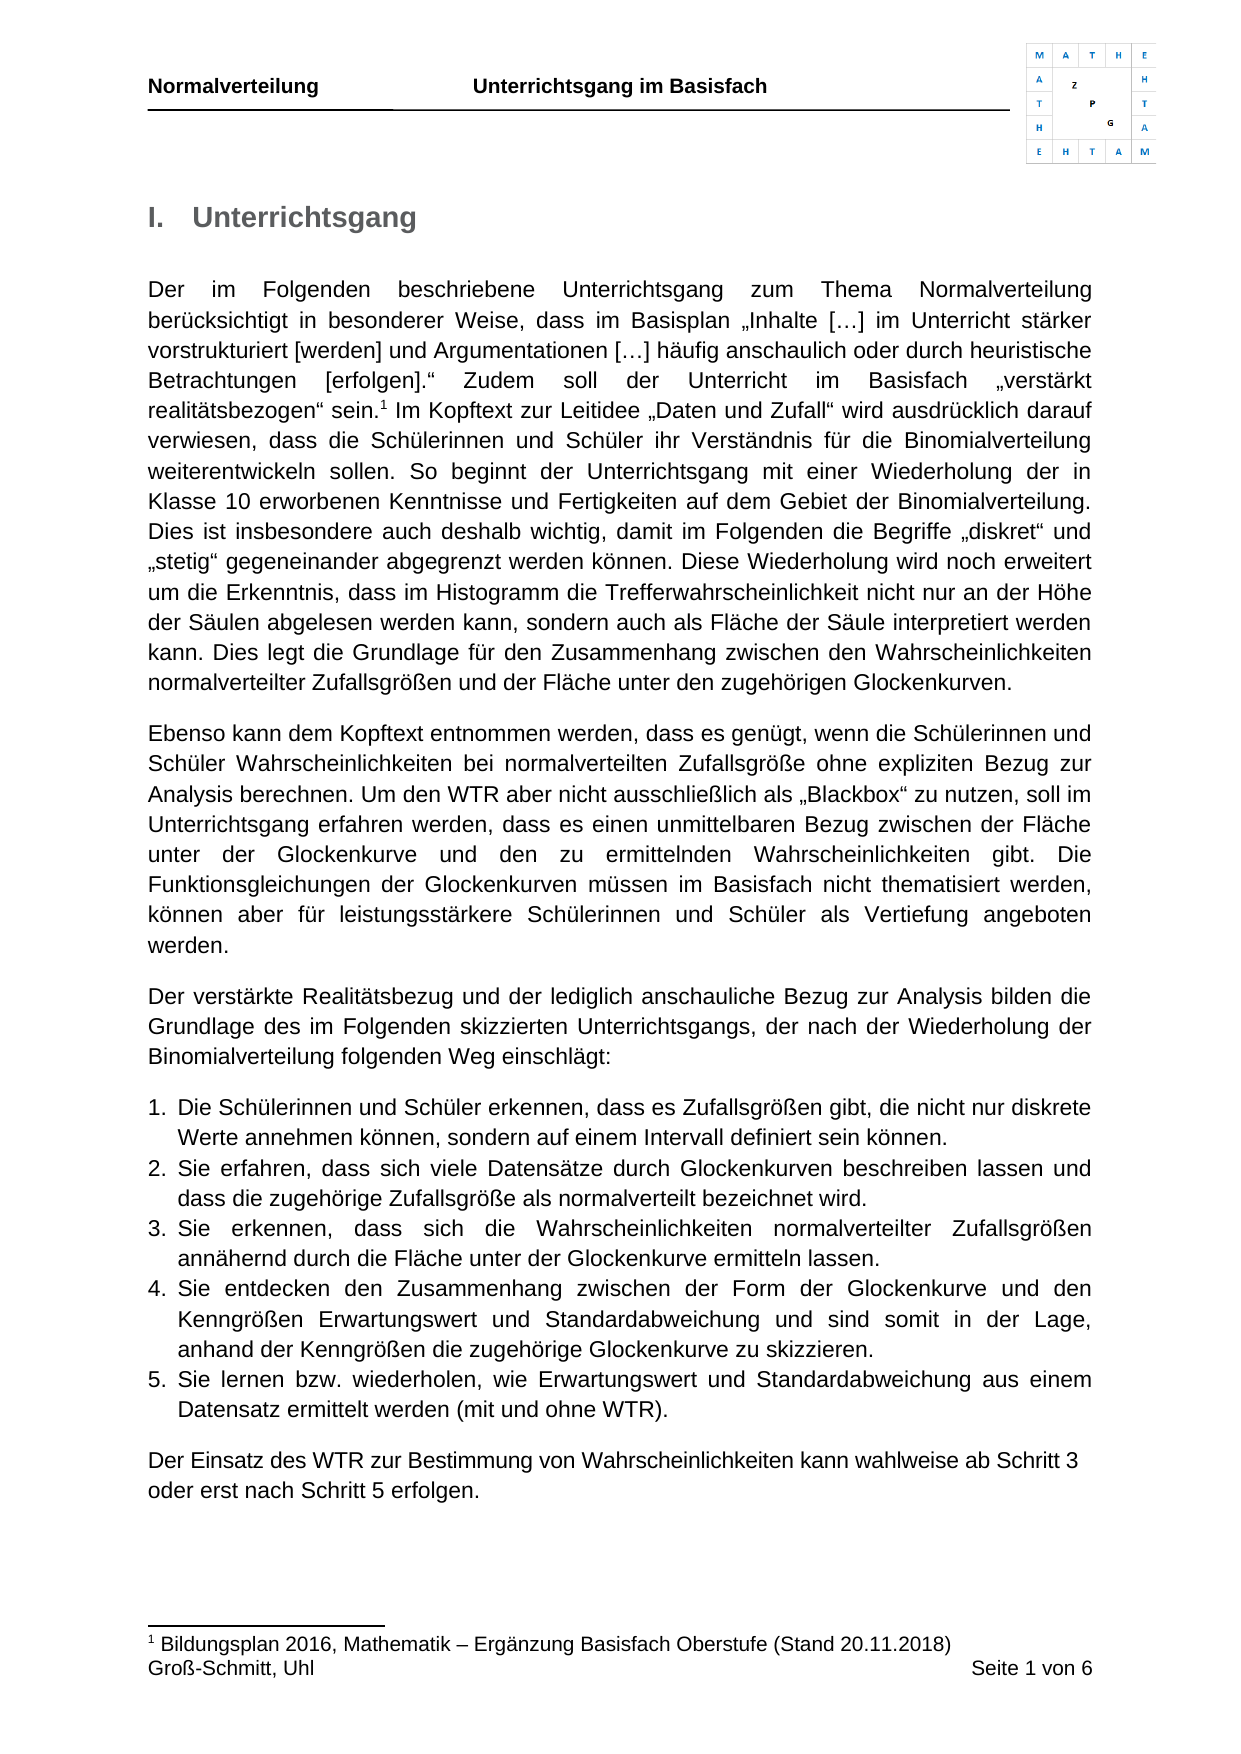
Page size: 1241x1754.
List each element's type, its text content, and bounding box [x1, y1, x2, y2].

list Sie entdecken den Zusammenhang zwischen der Form der Glockenkurve und den Kenngrößen Erwartungswert und Standardabweichung und sind somit in der Lage, anhand der Kenngrößen die zugehörige Glockenkurve zu skizzieren. [148, 1275, 1092, 1362]
list Sie erkennen, dass sich die Wahrscheinlichkeiten normalverteilter Zufallsgrößen annähernd durch die Fläche unter der Glockenkurve ermitteln lassen. [148, 1215, 1092, 1272]
list Sie lernen bzw. wiederholen, wie Erwartungswert und Standardabweichung aus einem Datensatz ermittelt werden (mit und ohne WTR). [148, 1366, 1092, 1423]
text Der Einsatz des WTR zur Bestimmung von Wahrscheinlichkeiten kann wahlweise ab Schritt 3 oder erst nach Schritt 5 erfolgen. [148, 1447, 1092, 1504]
text Ebenso kann dem Kopftext entnommen werden, dass es genügt, wenn die Schülerinnen und Schüler Wahrscheinlichkeiten bei normalverteilten Zufallsgröße ohne expliziten Bezug zur Analysis berechnen. Um den WTR aber nicht ausschließlich als „Blackbox“ zu nutzen, soll im Unterrichtsgang erfahren werden, dass es einen unmittelbaren Bezug zwischen der Fläche unter der Glockenkurve und den zu ermittelnden Wahrscheinlichkeiten gibt. Die Funktionsgleichungen der Glockenkurven müssen im Basisfach nicht thematisiert werden, können aber für leistungsstärkere Schülerinnen und Schüler als Vertiefung angeboten werden. [148, 720, 1092, 958]
text Der im Folgenden beschriebene Unterrichtsgang zum Thema Normalverteilung berücksichtigt in besonderer Weise, dass im Basisplan „Inhalte […] im Unterricht stärker vorstrukturiert [werden] und Argumentationen […] häufig anschaulich oder durch heuristische Betrachtungen [erfolgen].“ Zudem soll der Unterricht im Basisfach „verstärkt realitätsbezogen“ sein. Im Kopftext zur Leitidee „Daten und Zufall“ wird ausdrücklich darauf verwiesen, dass die Schülerinnen und Schüler ihr Verständnis für die Binomialverteilung weiterentwickeln sollen. So beginnt der Unterrichtsgang mit einer Wiederholung der in Klasse 10 erworbenen Kenntnisse und Fertigkeiten auf dem Gebiet der Binomialverteilung. Dies ist insbesondere auch deshalb wichtig, damit im Folgenden die Begriffe „diskret“ und „stetig“ gegeneinander abgegrenzt werden können. Diese Wiederholung wird noch erweitert um die Erkenntnis, dass im Histogramm die Trefferwahrscheinlichkeit nicht nur an der Höhe der Säulen abgelesen werden kann, sondern auch als Fläche der Säule interpretiert werden kann. Dies legt die Grundlage für den Zusammenhang zwischen den Wahrscheinlichkeiten normalverteilter Zufallsgrößen und der Fläche unter den zugehörigen Glockenkurven. [148, 276, 1092, 696]
list Sie erfahren, dass sich viele Datensätze durch Glockenkurven beschreiben lassen und dass die zugehörige Zufallsgröße als normalverteilt bezeichnet wird. [148, 1154, 1092, 1211]
text Der verstärkte Realitätsbezug und der lediglich anschauliche Bezug zur Analysis bilden die Grundlage des im Folgenden skizzierten Unterrichtsgangs, der nach der Wiederholung der Binomialverteilung folgenden Weg einschlägt: [148, 983, 1092, 1069]
picture [1018, 36, 1157, 165]
subtitle Unterrichtsgang [148, 200, 1092, 234]
list Die Schülerinnen und Schüler erkennen, dass es Zufallsgrößen gibt, die nicht nur diskrete Werte annehmen können, sondern auf einem Intervall definiert sein können. [148, 1094, 1092, 1151]
